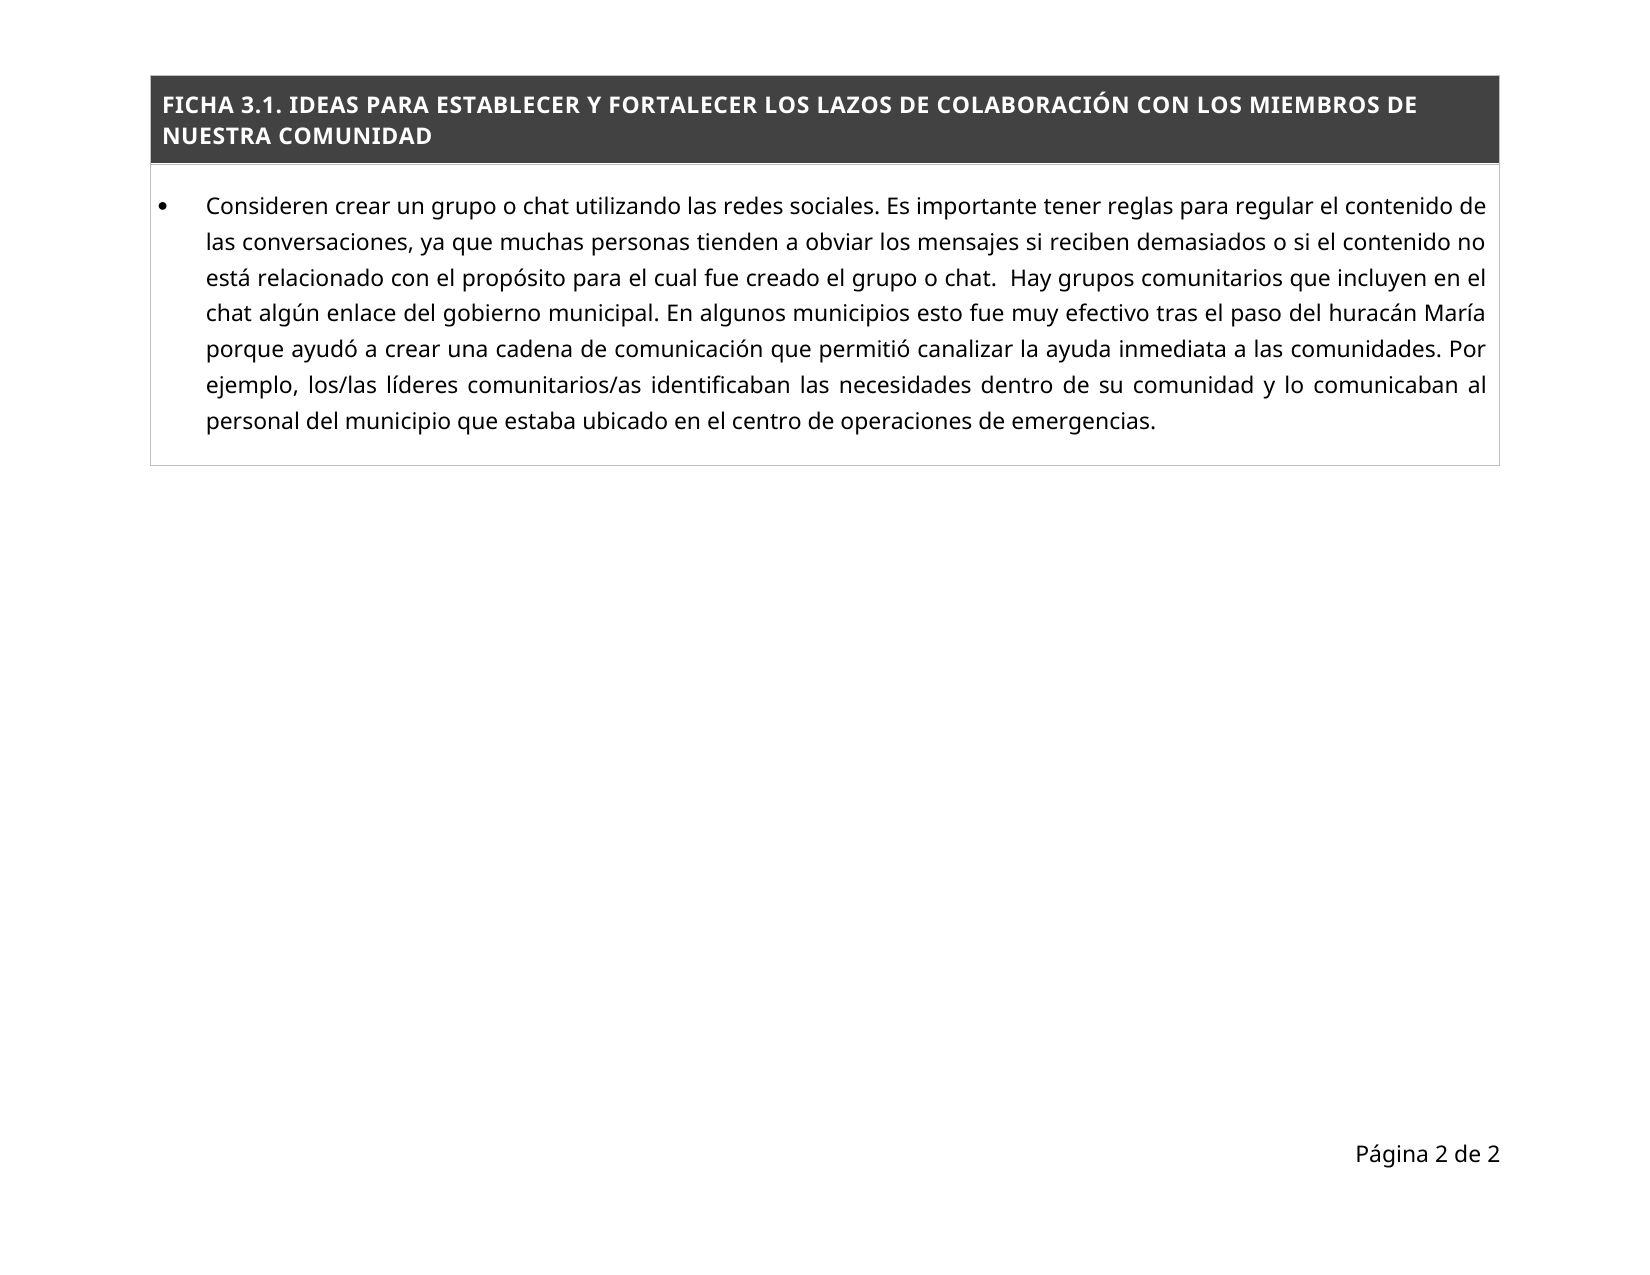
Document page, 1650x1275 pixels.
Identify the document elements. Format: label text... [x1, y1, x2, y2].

table_header Ficha 3.1. Ideas para establecer y fortalecer los lazos de colaboración con los miembros de nuestra comunidad [151, 76, 1499, 163]
table_cell Consideren crear un grupo o chat utilizando las redes sociales. Es importante tener reglas para regular el contenido de las conversaciones, ya que muchas personas tienden a obviar los mensajes si reciben demasiados o si el contenido no está relacionado con el propósito para el cual fue creado el grupo o chat. Hay grupos comunitarios que incluyen en el chat algún enlace del gobierno municipal. En algunos municipios esto fue muy efectivo tras el paso del huracán María porque ayudó a crear una cadena de comunicación que permitió canalizar la ayuda inmediata a las comunidades. Por ejemplo, los/las líderes comunitarios/as identificaban las necesidades dentro de su comunidad y lo comunicaban al personal del municipio que estaba ubicado en el centro de operaciones de emergencias. [151, 165, 1499, 465]
